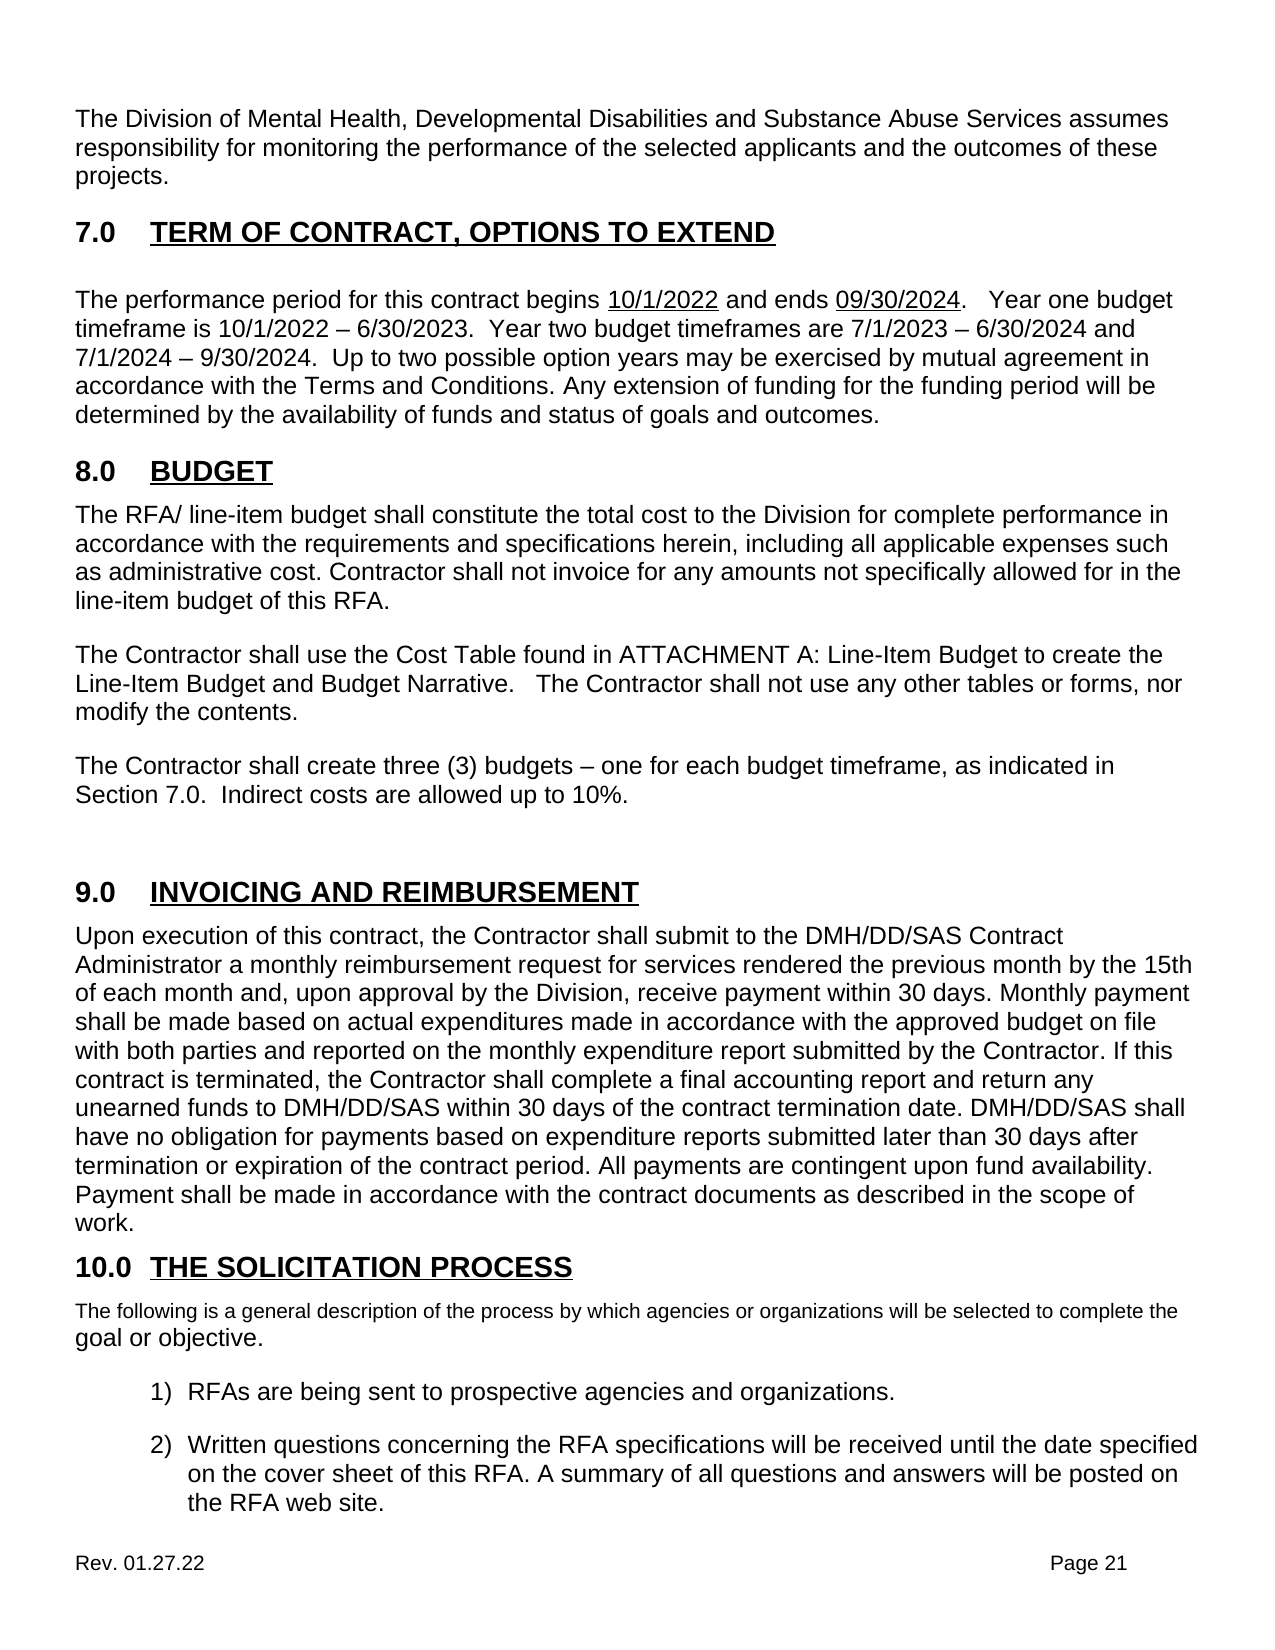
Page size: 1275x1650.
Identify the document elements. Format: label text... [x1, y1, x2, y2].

text The Contractor shall use the Cost Table found in ATTACHMENT A: Line-Item Budget to create the Line-Item Budget and Budget Narrative. The Contractor shall not use any other tables or forms, nor modify the contents. [75, 640, 1200, 726]
list RFAs are being sent to prospective agencies and organizations. [150, 1376, 1200, 1405]
subtitle INVOICING AND REIMBURSEMENT [75, 875, 1200, 908]
text Upon execution of this contract, the Contractor shall submit to the DMH/DD/SAS Contract Administrator a monthly reimbursement request for services rendered the previous month by the 15th of each month and, upon approval by the Division, receive payment within 30 days. Monthly payment shall be made based on actual expenditures made in accordance with the approved budget on file with both parties and reported on the monthly expenditure report submitted by the Contractor. If this contract is terminated, the Contractor shall complete a final accounting report and return any unearned funds to DMH/DD/SAS within 30 days of the contract termination date. DMH/DD/SAS shall have no obligation for payments based on expenditure reports submitted later than 30 days after termination or expiration of the contract period. All payments are contingent upon fund availability. Payment shall be made in accordance with the contract documents as described in the scope of work. [75, 921, 1200, 1237]
subtitle TERM OF CONTRACT, OPTIONS TO EXTEND [75, 215, 1200, 248]
list The Division of Mental Health, Developmental Disabilities and Substance Abuse Services assumes responsibility for monitoring the performance of the selected applicants and the outcomes of these projects. [75, 104, 1200, 190]
text The performance period for this contract begins 10/1/2022 and ends 09/30/2024. Year one budget timeframe is 10/1/2022 – 6/30/2023. Year two budget timeframes are 7/1/2023 – 6/30/2024 and 7/1/2024 – 9/30/2024. Up to two possible option years may be exercised by mutual agreement in accordance with the Terms and Conditions. Any extension of funding for the funding period will be determined by the availability of funds and status of goals and outcomes. [75, 285, 1200, 429]
text The following is a general description of the process by which agencies or organizations will be selected to complete the goal or objective. [75, 1296, 1200, 1351]
text The Contractor shall create three (3) budgets – one for each budget timeframe, as indicated in Section 7.0. Indirect costs are allowed up to 10%. [75, 751, 1200, 808]
list Written questions concerning the RFA specifications will be received until the date specified on the cover sheet of this RFA. A summary of all questions and answers will be posted on the RFA web site. [150, 1430, 1200, 1516]
subtitle THE SOLICITATION PROCESS [75, 1249, 1200, 1283]
subtitle BUDGET [75, 454, 1200, 487]
text The RFA/ line-item budget shall constitute the total cost to the Division for complete performance in accordance with the requirements and specifications herein, including all applicable expenses such as administrative cost. Contractor shall not invoice for any amounts not specifically allowed for in the line-item budget of this RFA. [75, 500, 1200, 615]
